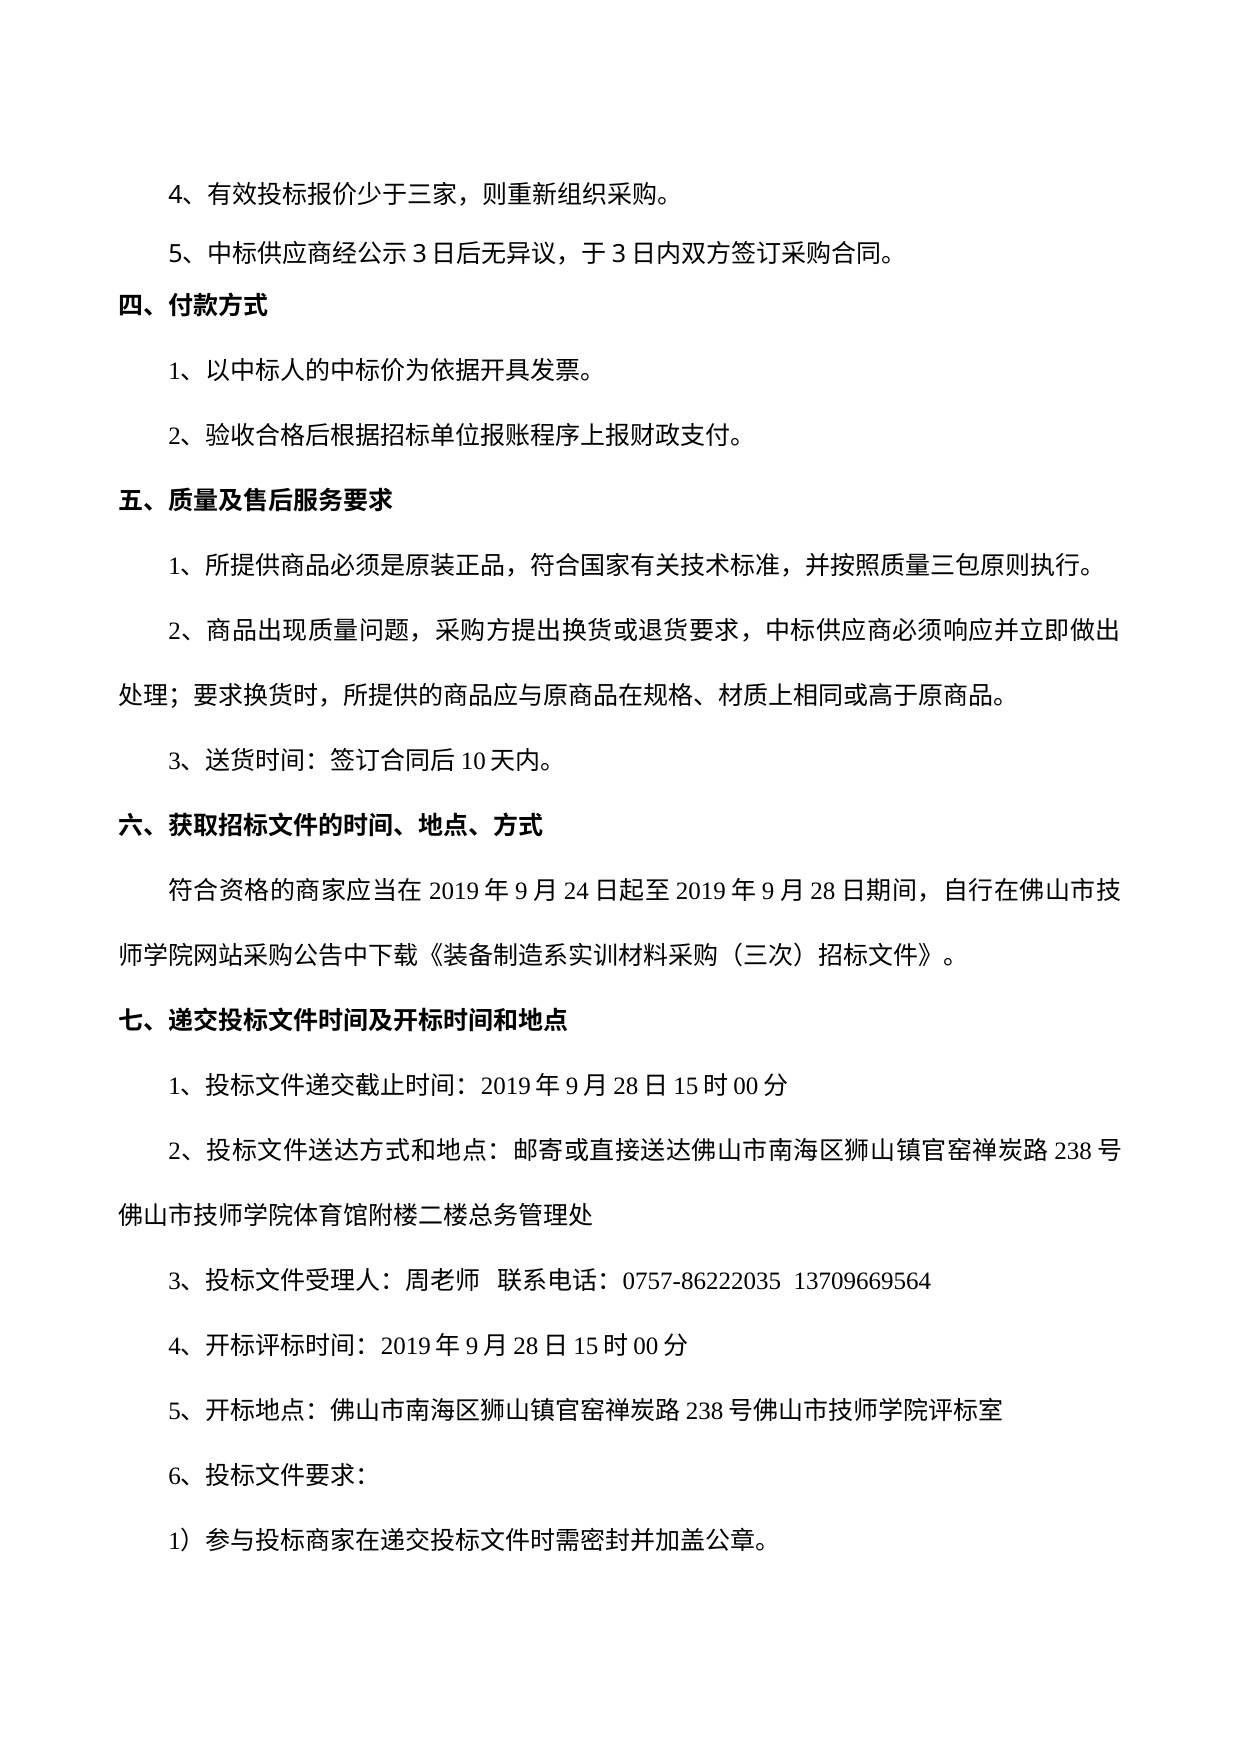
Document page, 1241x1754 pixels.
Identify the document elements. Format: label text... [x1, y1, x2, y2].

text 2、投标文件送达方式和地点：邮寄或直接送达佛山市南海区狮山镇官窑禅炭路238号佛山市技师学院体育馆附楼二楼总务管理处 [118, 1116, 1122, 1246]
text 5、中标供应商经公示3日后无异议，于3日内双方签订采购合同。 [118, 226, 1122, 271]
text 6、投标文件要求： [118, 1441, 1122, 1506]
text 五、质量及售后服务要求 [118, 466, 1122, 531]
text 1、所提供商品必须是原装正品，符合国家有关技术标准，并按照质量三包原则执行。 [118, 531, 1122, 596]
text 2、商品出现质量问题，采购方提出换货或退货要求，中标供应商必须响应并立即做出处理；要求换货时，所提供的商品应与原商品在规格、材质上相同或高于原商品。 [118, 596, 1122, 726]
text 4、有效投标报价少于三家，则重新组织采购。 [118, 161, 1122, 226]
text 5、开标地点：佛山市南海区狮山镇官窑禅炭路238号佛山市技师学院评标室 [118, 1376, 1122, 1441]
text 2、验收合格后根据招标单位报账程序上报财政支付。 [118, 401, 1122, 466]
text 四、付款方式 [118, 271, 1122, 336]
text 1）参与投标商家在递交投标文件时需密封并加盖公章。 [118, 1506, 1122, 1571]
text 1、投标文件递交截止时间：2019年9月28日15时00分 [118, 1051, 1122, 1116]
text 符合资格的商家应当在2019年9月24日起至2019年9月28日期间，自行在佛山市技师学院网站采购公告中下载《装备制造系实训材料采购（三次）招标文件》。 [118, 856, 1122, 986]
text 1、以中标人的中标价为依据开具发票。 [118, 336, 1122, 401]
text 六、获取招标文件的时间、地点、方式 [118, 791, 1122, 856]
text 七、递交投标文件时间及开标时间和地点 [118, 986, 1122, 1051]
text 3、投标文件受理人：周老师 联系电话：0757-86222035 13709669564 [118, 1246, 1122, 1311]
text 3、送货时间：签订合同后10天内。 [118, 726, 1122, 791]
text 4、开标评标时间：2019年9月28日15时00分 [118, 1311, 1122, 1376]
